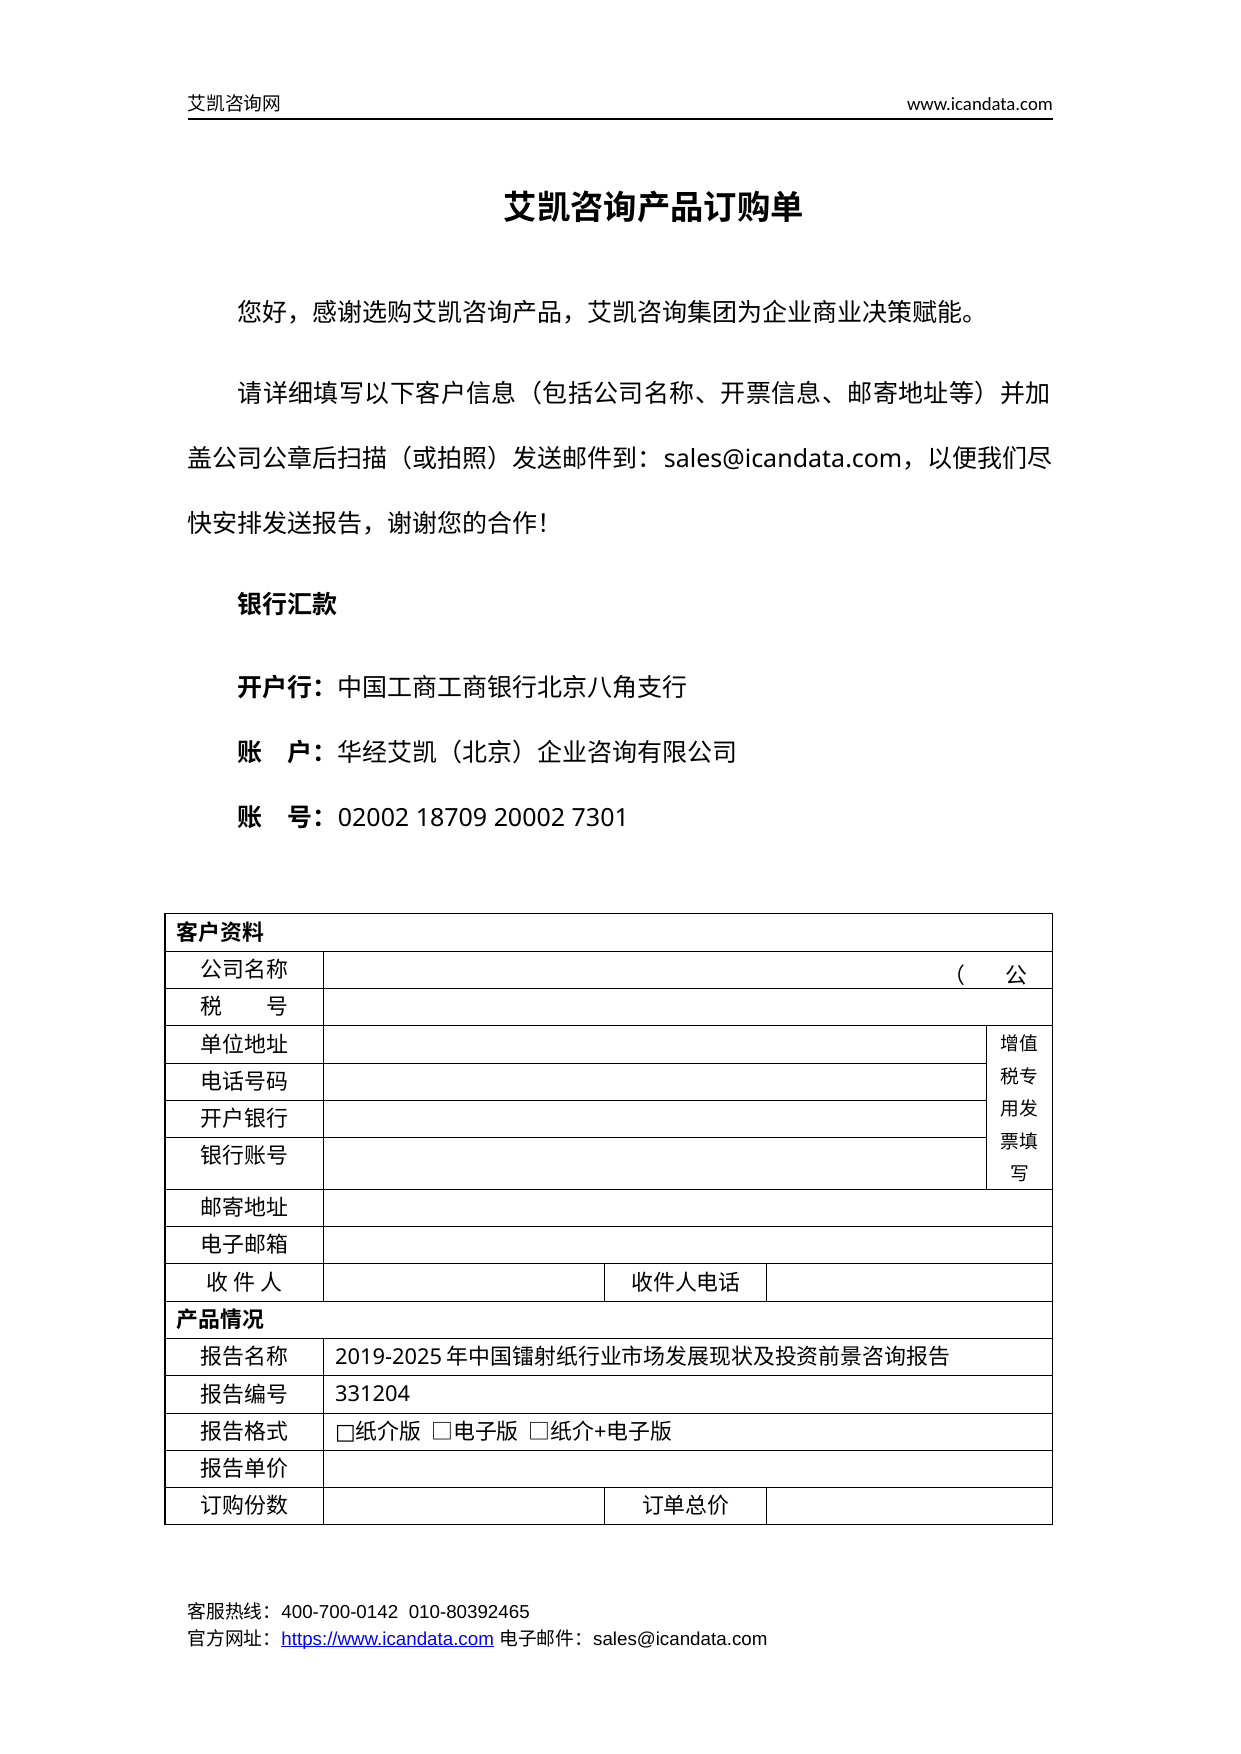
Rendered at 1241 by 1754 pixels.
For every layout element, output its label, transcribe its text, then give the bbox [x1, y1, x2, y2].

text 账 号：02002 18709 20002 7301 [187, 783, 1053, 848]
table_cell [767, 1488, 1052, 1524]
table_cell [324, 1451, 1052, 1487]
table_cell 收件人电话 [605, 1264, 766, 1301]
table_cell 2019-2025年中国镭射纸行业市场发展现状及投资前景咨询报告 [324, 1339, 1052, 1375]
table_header 客户资料 [166, 914, 1052, 951]
table_cell 电子邮箱 [166, 1227, 323, 1263]
table_cell [324, 1138, 986, 1189]
table_cell [324, 1264, 604, 1301]
table_cell [324, 952, 1052, 988]
text 艾凯咨询产品订购单 [187, 172, 1053, 237]
table_cell [324, 989, 1052, 1025]
table_cell [324, 1026, 986, 1062]
table_cell 报告格式 [166, 1414, 323, 1450]
table_cell 单位地址 [166, 1026, 323, 1062]
table_cell □纸介版 □电子版 □纸介+电子版 [324, 1414, 1052, 1450]
text 银行汇款 [187, 570, 1053, 635]
table_cell 报告名称 [166, 1339, 323, 1375]
table_cell [324, 1101, 986, 1137]
table_cell 报告单价 [166, 1451, 323, 1487]
table_cell 报告编号 [166, 1376, 323, 1412]
table_cell [324, 1190, 1052, 1226]
table_cell 公司名称 [166, 952, 323, 988]
table_cell 开户银行 [166, 1101, 323, 1137]
text 账 户：华经艾凯（北京）企业咨询有限公司 [187, 718, 1053, 783]
table_cell 银行账号 [166, 1138, 323, 1189]
table_cell 邮寄地址 [166, 1190, 323, 1226]
text 您好，感谢选购艾凯咨询产品，艾凯咨询集团为企业商业决策赋能。 [187, 278, 1053, 343]
table_cell 331204 [324, 1376, 1052, 1412]
table_cell 订单总价 [605, 1488, 766, 1524]
text 开户行：中国工商工商银行北京八角支行 [187, 653, 1053, 718]
table_cell 电话号码 [166, 1064, 323, 1100]
table_cell 增值税专用发票填写 [987, 1026, 1052, 1189]
table_cell 收 件 人 [166, 1264, 323, 1301]
table_cell [767, 1264, 1052, 1301]
table_cell 订购份数 [166, 1488, 323, 1524]
table_cell [324, 1064, 986, 1100]
text 请详细填写以下客户信息（包括公司名称、开票信息、邮寄地址等）并加盖公司公章后扫描（或拍照）发送邮件到：sales@icandata.com，以便我们尽快安排发送报告，谢谢您的合作！ [187, 359, 1053, 554]
table_cell [324, 1488, 604, 1524]
table_cell [324, 1227, 1052, 1263]
table_cell 税 号 [166, 989, 323, 1025]
table_cell 产品情况 [166, 1302, 1052, 1338]
